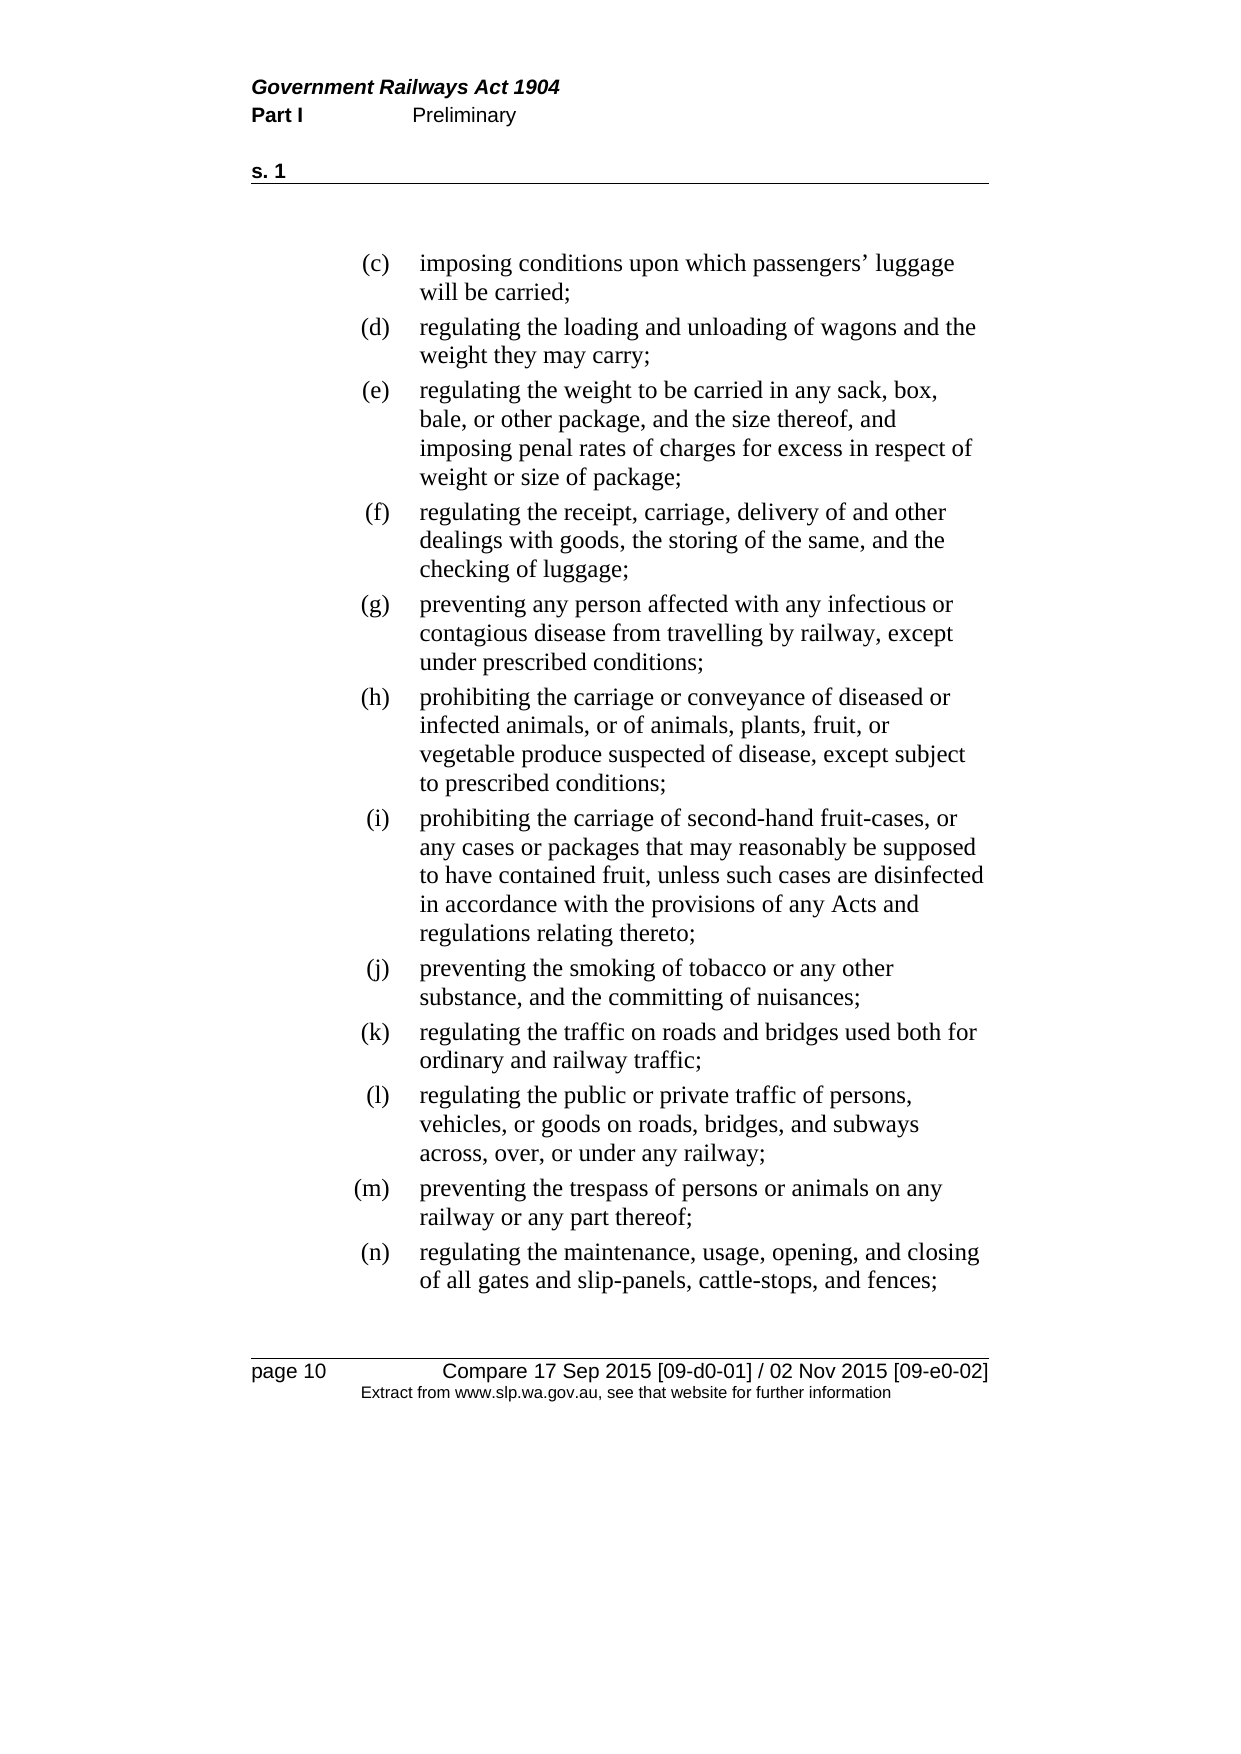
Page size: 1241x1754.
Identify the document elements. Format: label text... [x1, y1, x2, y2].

text (i) prohibiting the carriage of second-hand fruit-cases, or any cases or packages that may reasonably be supposed to have contained fruit, unless such cases are disinfected in accordance with the provisions of any Acts and regulations relating thereto; [251, 803, 989, 947]
text (c) imposing conditions upon which passengers’ luggage will be carried; [251, 248, 989, 306]
text (d) regulating the loading and unloading of wagons and the weight they may carry; [251, 312, 989, 369]
text (f) regulating the receipt, carriage, delivery of and other dealings with goods, the storing of the same, and the checking of luggage; [251, 497, 989, 583]
text (n) regulating the maintenance, usage, opening, and closing of all gates and slip-panels, cattle-stops, and fences; [251, 1237, 989, 1294]
text (g) preventing any person affected with any infectious or contagious disease from travelling by railway, except under prescribed conditions; [251, 589, 989, 676]
text (h) prohibiting the carriage or conveyance of diseased or infected animals, or of animals, plants, fruit, or vegetable produce suspected of disease, except subject to prescribed conditions; [251, 682, 989, 797]
text (j) preventing the smoking of tobacco or any other substance, and the committing of nuisances; [251, 953, 989, 1011]
text (l) regulating the public or private traffic of persons, vehicles, or goods on roads, bridges, and subways across, over, or under any railway; [251, 1081, 989, 1167]
text (k) regulating the traffic on roads and bridges used both for ordinary and railway traffic; [251, 1017, 989, 1074]
text (e) regulating the weight to be carried in any sack, box, bale, or other package, and the size thereof, and imposing penal rates of charges for excess in respect of weight or size of package; [251, 376, 989, 491]
text (m) preventing the trespass of persons or animals on any railway or any part thereof; [251, 1173, 989, 1231]
